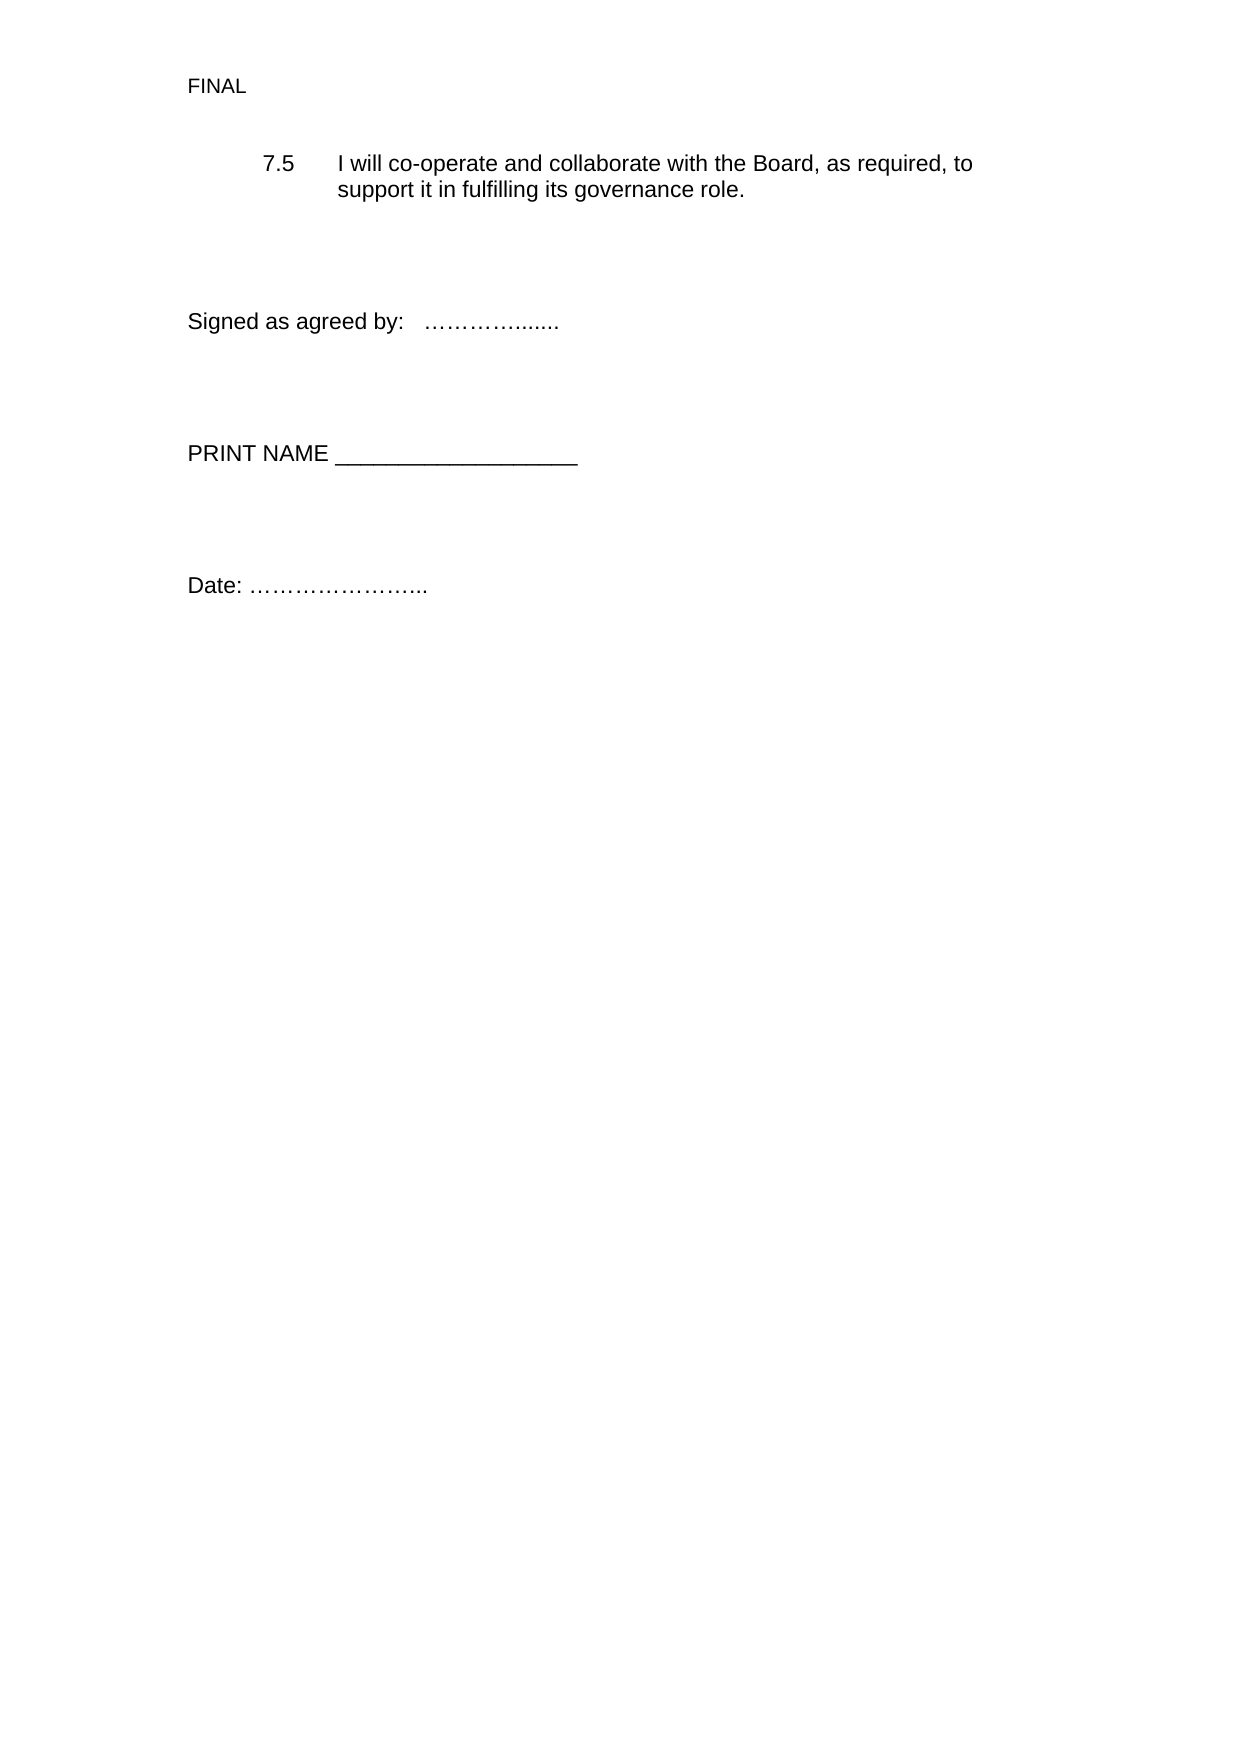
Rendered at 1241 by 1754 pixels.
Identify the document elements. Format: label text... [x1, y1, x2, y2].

text 7.5 I will co-operate and collaborate with the Board, as required, to support it in fulfilling its governance role. [262, 150, 1053, 203]
text PRINT NAME ___________________ [187, 440, 1053, 466]
text Signed as agreed by: …………....... [187, 308, 1053, 334]
text Date: …………………... [187, 572, 1053, 598]
